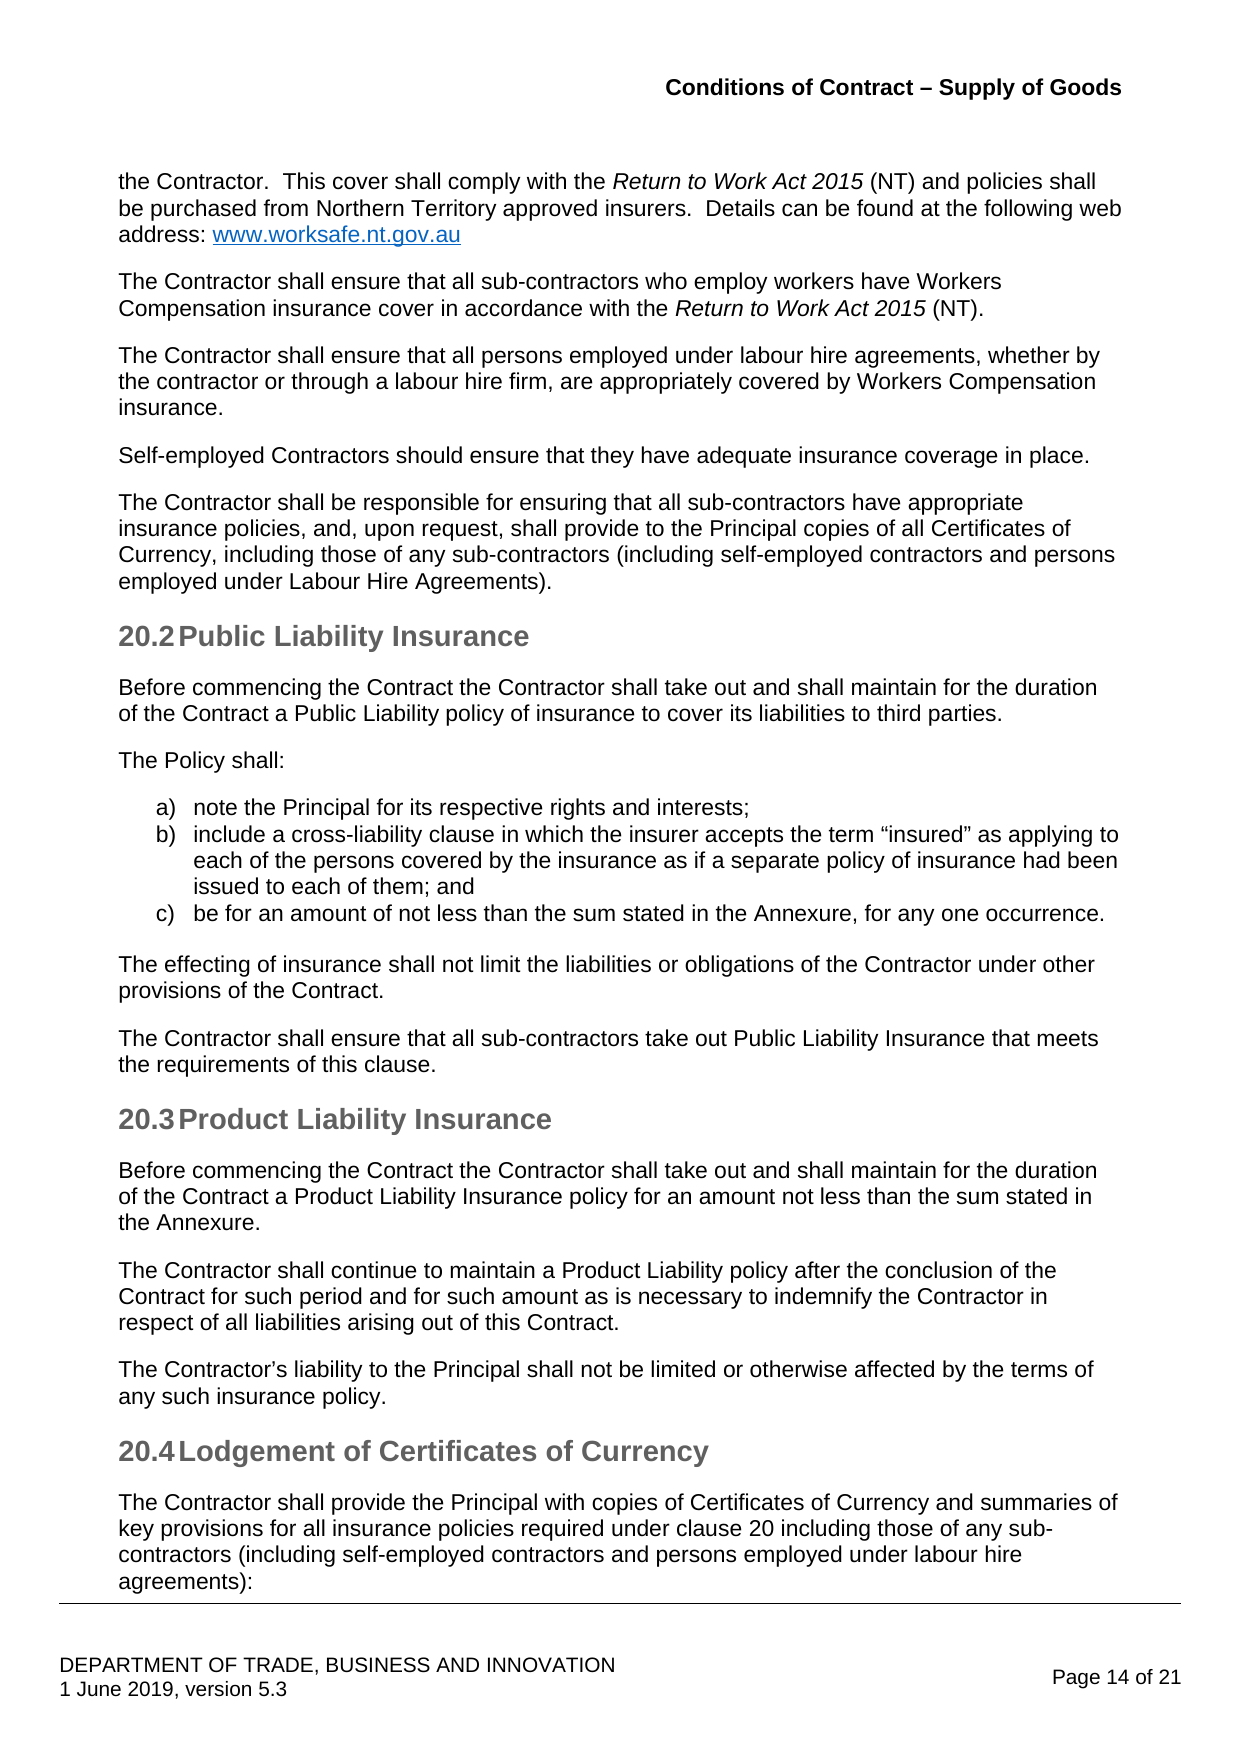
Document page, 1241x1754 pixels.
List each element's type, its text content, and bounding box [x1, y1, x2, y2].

text The Contractor shall provide the Principal with copies of Certificates of Currency and summaries of key provisions for all insurance policies required under clause 20 including those of any sub-contractors (including self-employed contractors and persons employed under labour hire agreements): [118, 1488, 1122, 1594]
text The Contractor’s liability to the Principal shall not be limited or otherwise affected by the terms of any such insurance policy. [118, 1356, 1122, 1409]
text The Contractor shall continue to maintain a Product Liability policy after the conclusion of the Contract for such period and for such amount as is necessary to indemnify the Contractor in respect of all liabilities arising out of this Contract. [118, 1257, 1122, 1336]
text The Contractor shall ensure that all sub-contractors take out Public Liability Insurance that meets the requirements of this clause. [118, 1024, 1122, 1077]
subtitle Public Liability Insurance [118, 619, 1122, 653]
text The Policy shall: [118, 747, 1122, 773]
text The Contractor shall ensure that all persons employed under labour hire agreements, whether by the contractor or through a labour hire firm, are appropriately covered by Workers Compensation insurance. [118, 342, 1122, 421]
list be for an amount of not less than the sum stated in the Annexure, for any one occurrence. [156, 900, 1122, 926]
list note the Principal for its respective rights and interests; [156, 794, 1122, 821]
text The effecting of insurance shall not limit the liabilities or obligations of the Contractor under other provisions of the Contract. [118, 951, 1122, 1004]
subtitle Product Liability Insurance [118, 1102, 1122, 1136]
list include a cross-liability clause in which the insurer accepts the term “insured” as applying to each of the persons covered by the insurance as if a separate policy of insurance had been issued to each of them; and [156, 821, 1122, 900]
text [118, 168, 1122, 247]
text Before commencing the Contract the Contractor shall take out and shall maintain for the duration of the Contract a Public Liability policy of insurance to cover its liabilities to third parties. [118, 673, 1122, 726]
subtitle Lodgement of Certificates of Currency [118, 1434, 1122, 1468]
text The Contractor shall be responsible for ensuring that all sub-contractors have appropriate insurance policies, and, upon request, shall provide to the Principal copies of all Certificates of Currency, including those of any sub-contractors (including self-employed contractors and persons employed under Labour Hire Agreements). [118, 489, 1122, 594]
text The Contractor shall ensure that all sub-contractors who employ workers have Workers Compensation insurance cover in accordance with the Return to Work Act 2015 (NT). [118, 268, 1122, 321]
text Self-employed Contractors should ensure that they have adequate insurance coverage in place. [118, 442, 1122, 468]
text Before commencing the Contract the Contractor shall take out and shall maintain for the duration of the Contract a Product Liability Insurance policy for an amount not less than the sum stated in the Annexure. [118, 1157, 1122, 1236]
